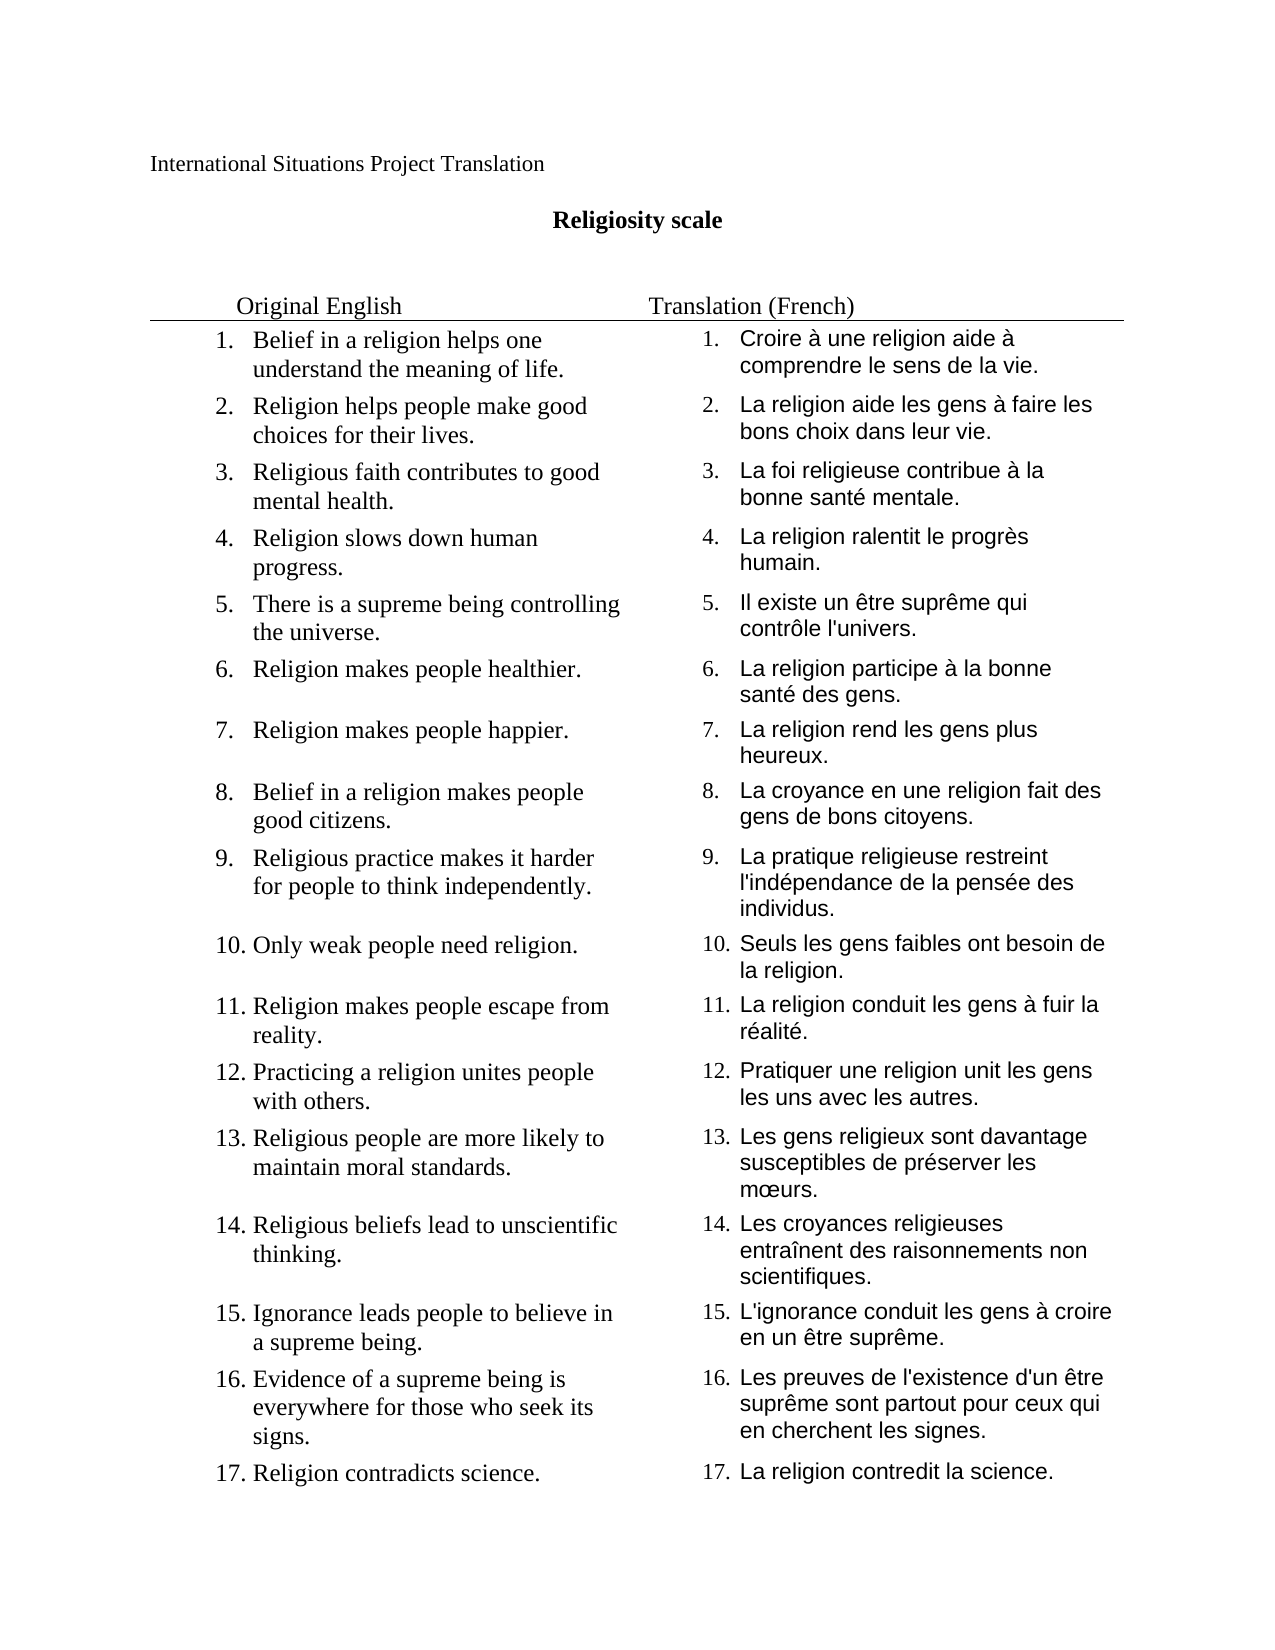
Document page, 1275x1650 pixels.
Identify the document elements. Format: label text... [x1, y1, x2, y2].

table_cell Pratiquer une religion unit les gens les uns avec les autres. [637, 1053, 1124, 1119]
table_cell La religion contredit la science. [637, 1454, 1124, 1491]
table_cell Religious people are more likely to maintain moral standards. [150, 1119, 637, 1206]
table_cell Religion makes people happier. [150, 711, 637, 773]
table_cell L'ignorance conduit les gens à croire en un être suprême. [637, 1294, 1124, 1359]
table_cell Ignorance leads people to believe in a supreme being. [150, 1294, 637, 1359]
table_cell Evidence of a supreme being is everywhere for those who seek its signs. [150, 1360, 637, 1454]
table_cell La foi religieuse contribue à la bonne santé mentale. [637, 453, 1124, 519]
table_cell La religion conduit les gens à fuir la réalité. [637, 987, 1124, 1053]
table_cell Les gens religieux sont davantage susceptibles de préserver les mœurs. [637, 1119, 1124, 1206]
table_cell La religion rend les gens plus heureux. [637, 711, 1124, 773]
table_cell Religion helps people make good choices for their lives. [150, 387, 637, 453]
table_cell Croire à une religion aide à comprendre le sens de la vie. [637, 321, 1124, 387]
table_cell Religious practice makes it harder for people to think independently. [150, 839, 637, 926]
table_header Original English [150, 291, 637, 320]
table_cell Religion slows down human progress. [150, 519, 637, 584]
table_cell Les preuves de l'existence d'un être suprême sont partout pour ceux qui en cherchent les signes. [637, 1360, 1124, 1454]
table_cell Belief in a religion makes people good citizens. [150, 773, 637, 838]
table_cell There is a supreme being controlling the universe. [150, 585, 637, 650]
table_cell Religious beliefs lead to unscientific thinking. [150, 1206, 637, 1294]
table_cell La pratique religieuse restreint l'indépendance de la pensée des individus. [637, 839, 1124, 926]
table_cell La religion participe à la bonne santé des gens. [637, 650, 1124, 711]
table_cell La religion ralentit le progrès humain. [637, 519, 1124, 584]
table_cell Religion makes people healthier. [150, 650, 637, 711]
table_cell Les croyances religieuses entraînent des raisonnements non scientifiques. [637, 1206, 1124, 1294]
table_cell Il existe un être suprême qui contrôle l'univers. [637, 585, 1124, 650]
table_cell Only weak people need religion. [150, 926, 637, 987]
table_cell Belief in a religion helps one understand the meaning of life. [150, 321, 637, 387]
table_cell Religion contradicts science. [150, 1454, 637, 1491]
table_cell Religious faith contributes to good mental health. [150, 453, 637, 519]
table_cell La religion aide les gens à faire les bons choix dans leur vie. [637, 387, 1124, 453]
text International Situations Project Translation [150, 150, 1125, 176]
table_cell Seuls les gens faibles ont besoin de la religion. [637, 926, 1124, 987]
table_cell Practicing a religion unites people with others. [150, 1053, 637, 1119]
table_cell La croyance en une religion fait des gens de bons citoyens. [637, 773, 1124, 838]
table_cell Religion makes people escape from reality. [150, 987, 637, 1053]
text Religiosity scale [150, 205, 1125, 234]
table_header Translation (French) [637, 291, 1124, 320]
